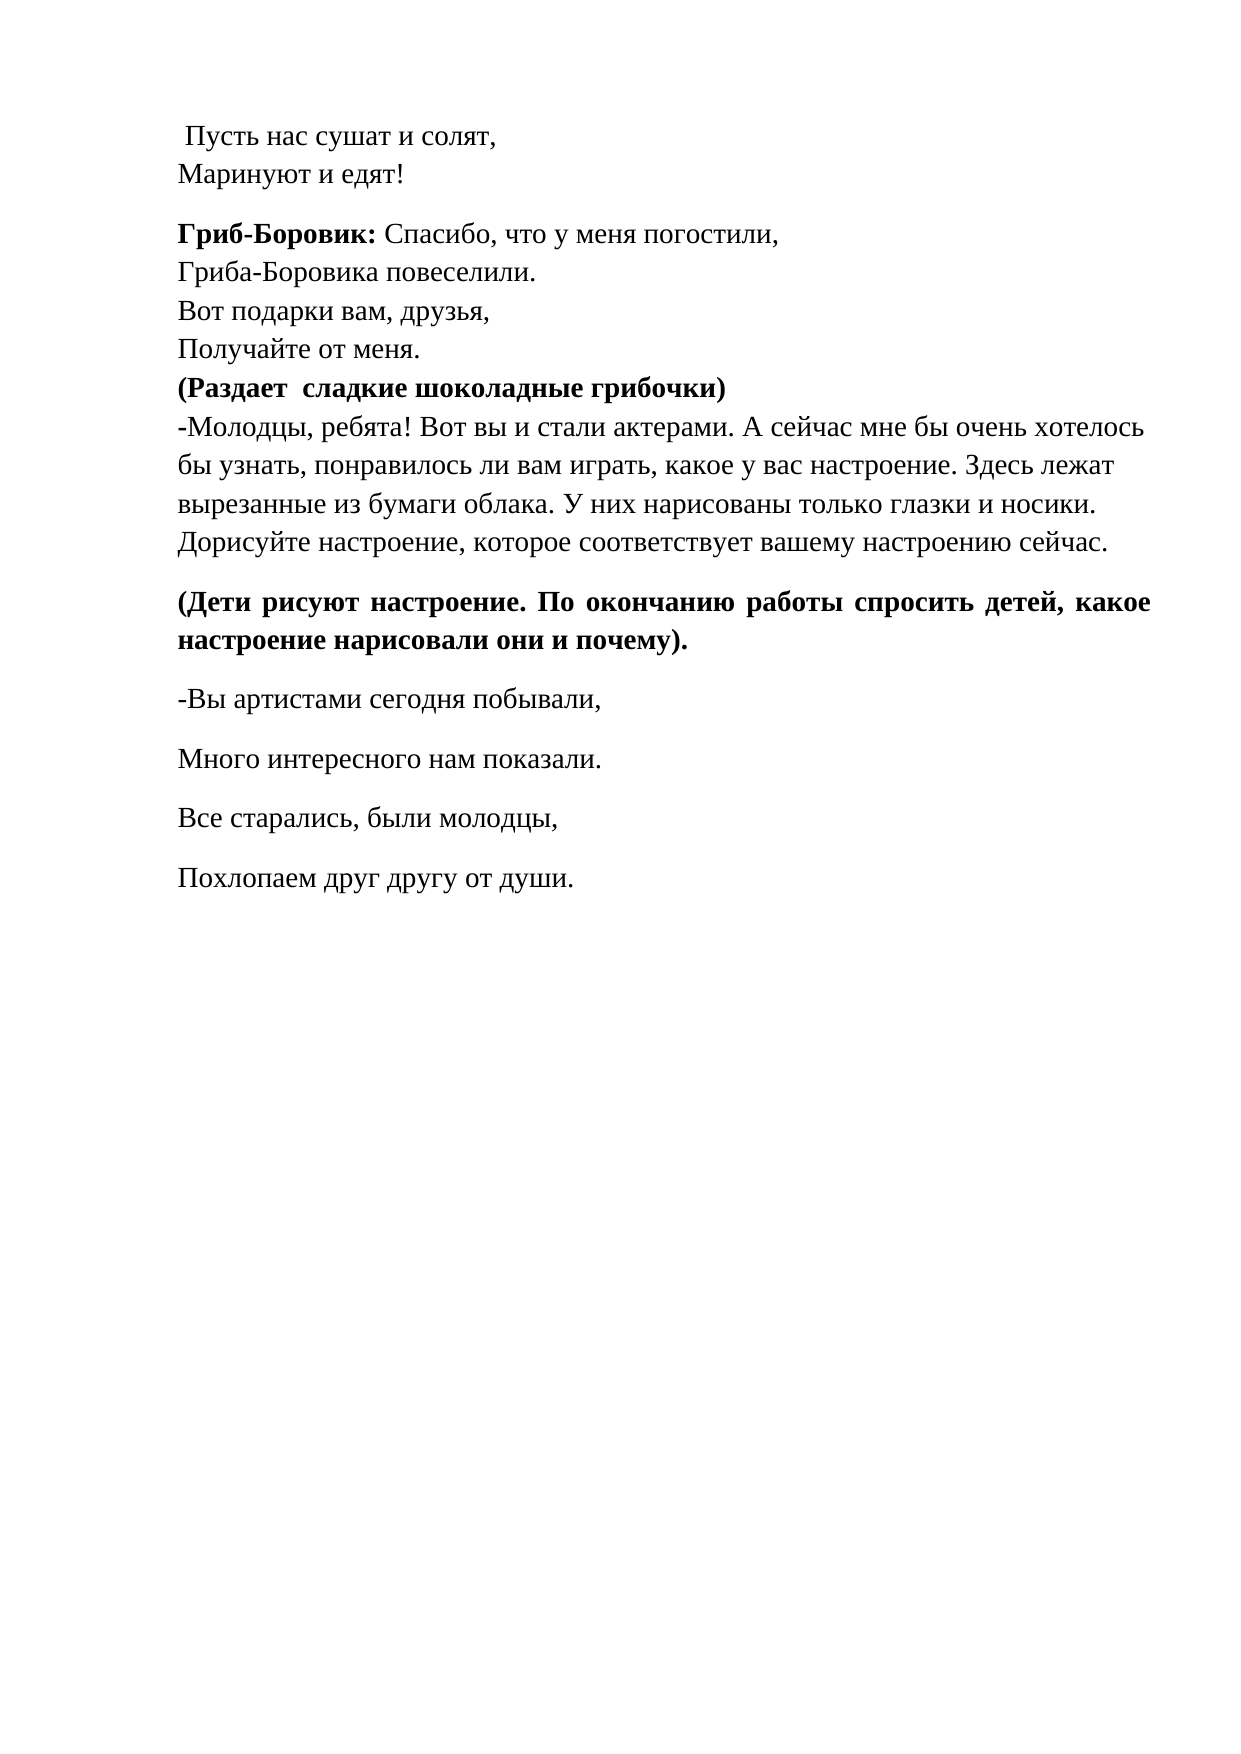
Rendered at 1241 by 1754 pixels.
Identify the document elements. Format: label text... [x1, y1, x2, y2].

text Пусть нас сушат и солят, Маринуют и едят! [177, 118, 1152, 190]
text Гриб-Боровик: Спасибо, что у меня погостили, Гриба-Боровика повеселили. Вот подарки вам, друзья, Получайте от меня. (Раздает сладкие шоколадные грибочки) -Молодцы, ребята! Вот вы и стали актерами. А сейчас мне бы очень хотелось бы узнать, понравилось ли вам играть, какое у вас настроение. Здесь лежат вырезанные из бумаги облака. У них нарисованы только глазки и носики. Дорисуйте настроение, которое соответствует вашему настроению сейчас. [177, 216, 1152, 558]
text Много интересного нам показали. [177, 741, 1152, 774]
text Все старались, были молодцы, [177, 800, 1152, 834]
text -Вы артистами сегодня побывали, [177, 682, 1152, 715]
text (Дети рисуют настроение. По окончанию работы спросить детей, какое настроение нарисовали они и почему). [177, 584, 1152, 656]
text Похлопаем друг другу от души. [177, 860, 1152, 893]
